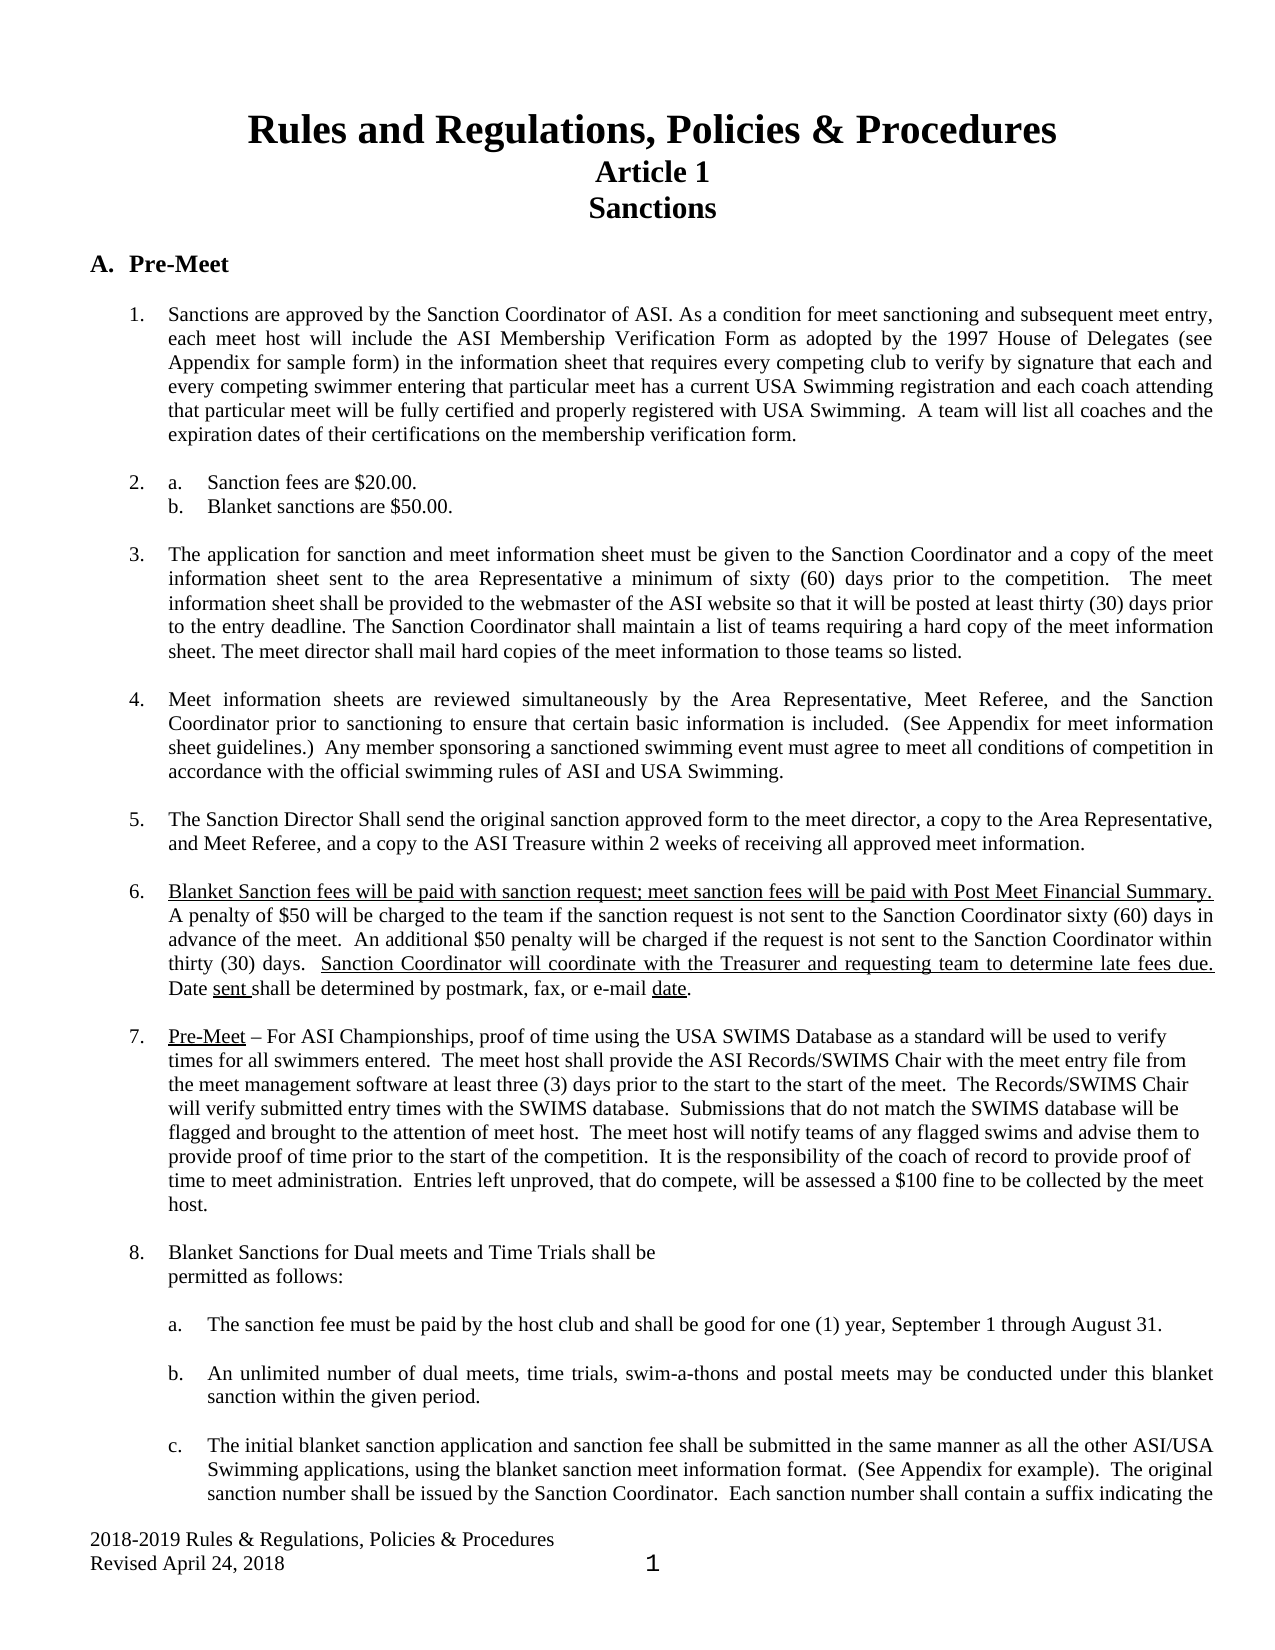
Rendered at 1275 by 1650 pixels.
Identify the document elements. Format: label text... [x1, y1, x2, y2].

list Blanket Sanction fees will be paid with sanction request; meet sanction fees will be paid with Post Meet Financial Summary. A penalty of $50 will be charged to the team if the sanction request is not sent to the Sanction Coordinator sixty (60) days in advance of the meet. An additional $50 penalty will be charged if the request is not sent to the Sanction Coordinator within thirty (30) days. Sanction Coordinator will coordinate with the Treasurer and requesting team to determine late fees due. Date sent shall be determined by postmark, fax, or e-mail date. [129, 879, 1215, 999]
list The application for sanction and meet information sheet must be given to the Sanction Coordinator and a copy of the meet information sheet sent to the area Representative a minimum of sixty (60) days prior to the competition. The meet information sheet shall be provided to the webmaster of the ASI website so that it will be posted at least thirty (30) days prior to the entry deadline. The Sanction Coordinator shall maintain a list of teams requiring a hard copy of the meet information sheet. The meet director shall mail hard copies of the meet information to those teams so listed. [129, 542, 1215, 663]
text a. The sanction fee must be paid by the host club and shall be good for one (1) year, September 1 through August 31. [168, 1312, 1215, 1336]
text permitted as follows: [129, 1264, 1215, 1288]
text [168, 1433, 1215, 1505]
text 1. Sanctions are approved by the Sanction Coordinator of ASI. As a condition for meet sanctioning and subsequent meet entry, each meet host will include the ASI Membership Verification Form as adopted by the 1997 House of Delegates (see Appendix for sample form) in the information sheet that requires every competing club to verify by signature that each and every competing swimmer entering that particular meet has a current USA Swimming registration and each coach attending that particular meet will be fully certified and properly registered with USA Swimming. A team will list all coaches and the expiration dates of their certifications on the membership verification form. [129, 302, 1215, 446]
text b. Blanket sanctions are $50.00. [90, 494, 1215, 518]
text Rules and Regulations, Policies & Procedures [90, 105, 1215, 153]
text b. An unlimited number of dual meets, time trials, swim-a-thons and postal meets may be conducted under this blanket sanction within the given period. [168, 1360, 1215, 1408]
list The Sanction Director Shall send the original sanction approved form to the meet director, a copy to the Area Representative, and Meet Referee, and a copy to the ASI Treasure within 2 weeks of receiving all approved meet information. [129, 807, 1215, 855]
text A. Pre-Meet [90, 249, 1215, 278]
list Blanket Sanctions for Dual meets and Time Trials shall be [129, 1240, 1215, 1264]
list Pre-Meet – For ASI Championships, proof of time using the USA SWIMS Database as a standard will be used to verify times for all swimmers entered. The meet host shall provide the ASI Records/SWIMS Chair with the meet entry file from the meet management software at least three (3) days prior to the start to the start of the meet. The Records/SWIMS Chair will verify submitted entry times with the SWIMS database. Submissions that do not match the SWIMS database will be flagged and brought to the attention of meet host. The meet host will notify teams of any flagged swims and advise them to provide proof of time prior to the start of the competition. It is the responsibility of the coach of record to provide proof of time to meet administration. Entries left unproved, that do compete, will be assessed a $100 fine to be collected by the meet host. [129, 1023, 1215, 1216]
text 2. a. Sanction fees are $20.00. [90, 470, 1215, 494]
text Sanctions [90, 189, 1215, 225]
list Meet information sheets are reviewed simultaneously by the Area Representative, Meet Referee, and the Sanction Coordinator prior to sanctioning to ensure that certain basic information is included. (See Appendix for meet information sheet guidelines.) Any member sponsoring a sanctioned swimming event must agree to meet all conditions of competition in accordance with the official swimming rules of ASI and USA Swimming. [129, 687, 1215, 783]
subtitle Article 1 [90, 153, 1215, 189]
